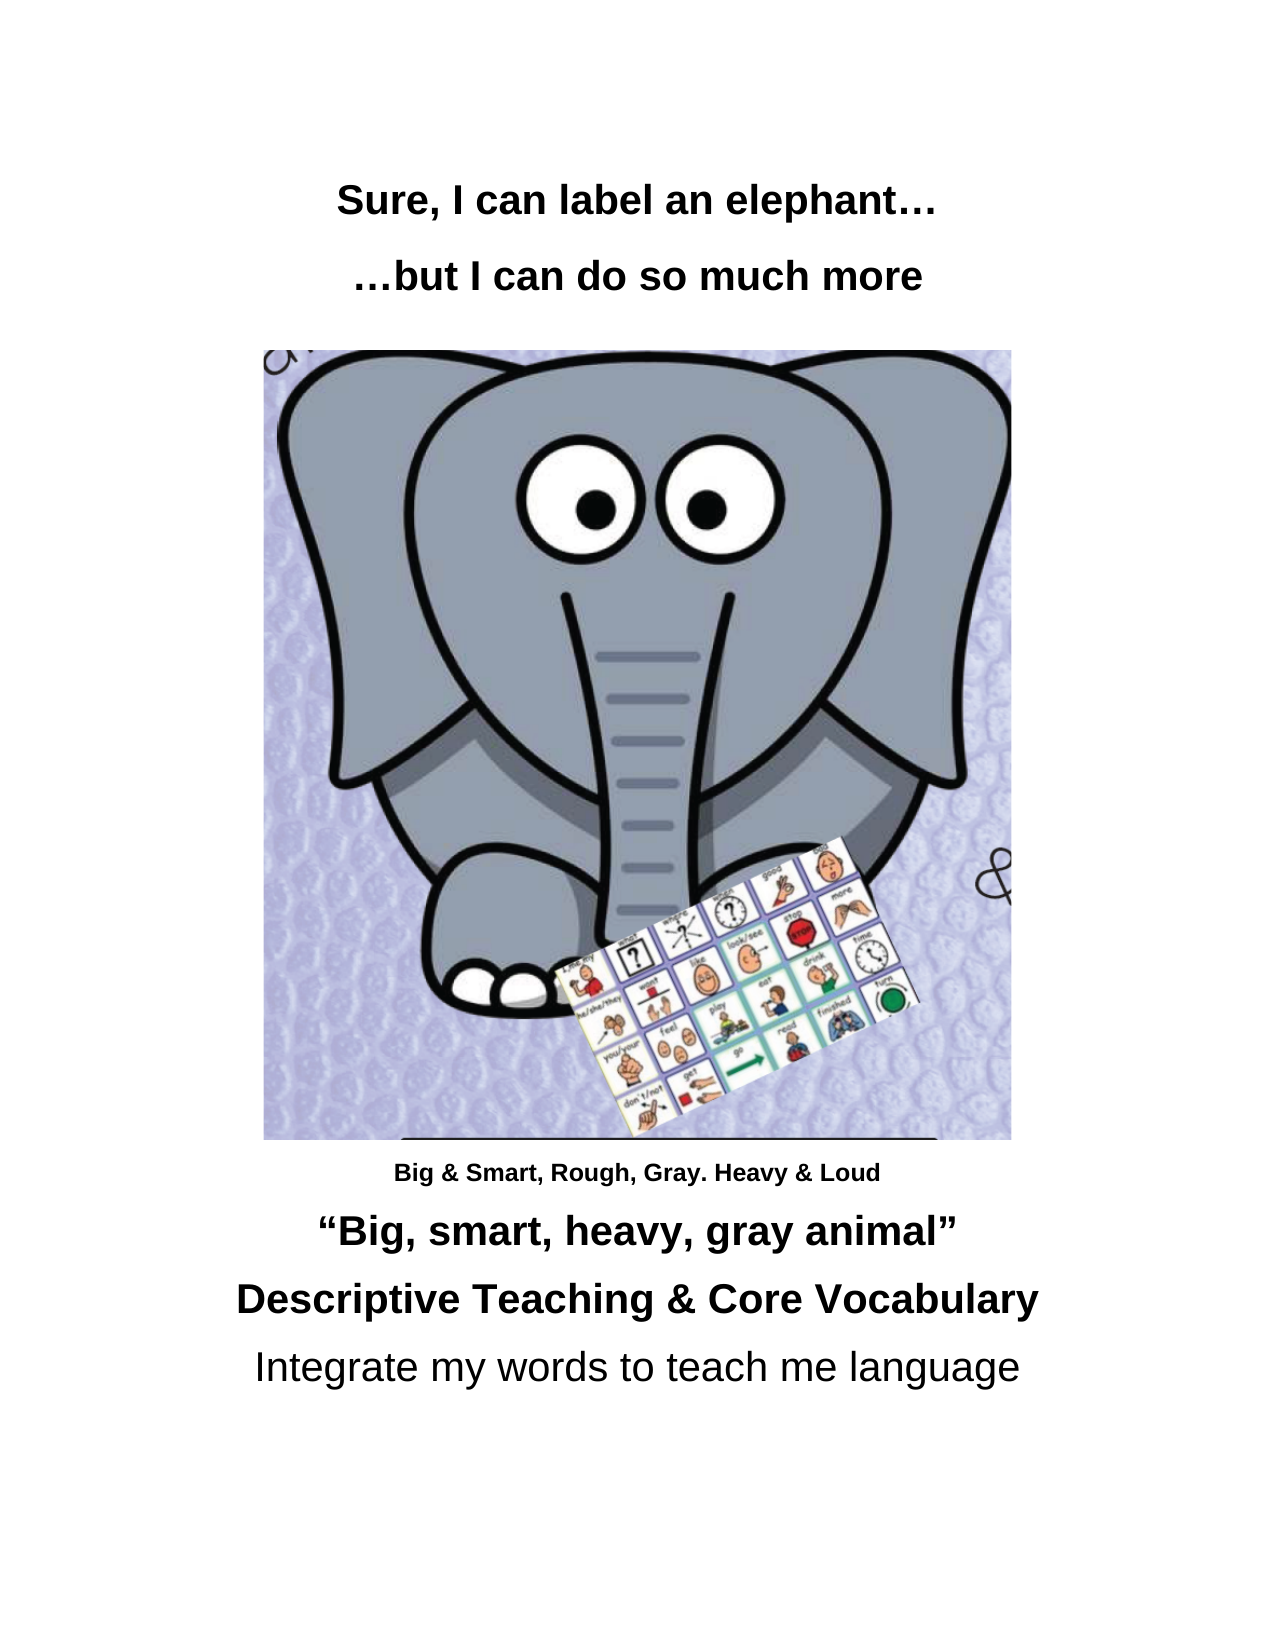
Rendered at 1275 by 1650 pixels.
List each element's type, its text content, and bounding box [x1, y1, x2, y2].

text “Big, smart, heavy, gray animal” [150, 1206, 1125, 1254]
subtitle …but I can do so much more [150, 252, 1125, 299]
text Descriptive Teaching & Core Vocabulary [150, 1274, 1125, 1322]
text Integrate my words to teach me language [150, 1342, 1125, 1390]
subtitle Sure, I can label an elephant… [150, 175, 1125, 223]
text Big & Smart, Rough, Gray. Heavy & Loud [150, 1158, 1125, 1187]
picture [263, 350, 1012, 1140]
